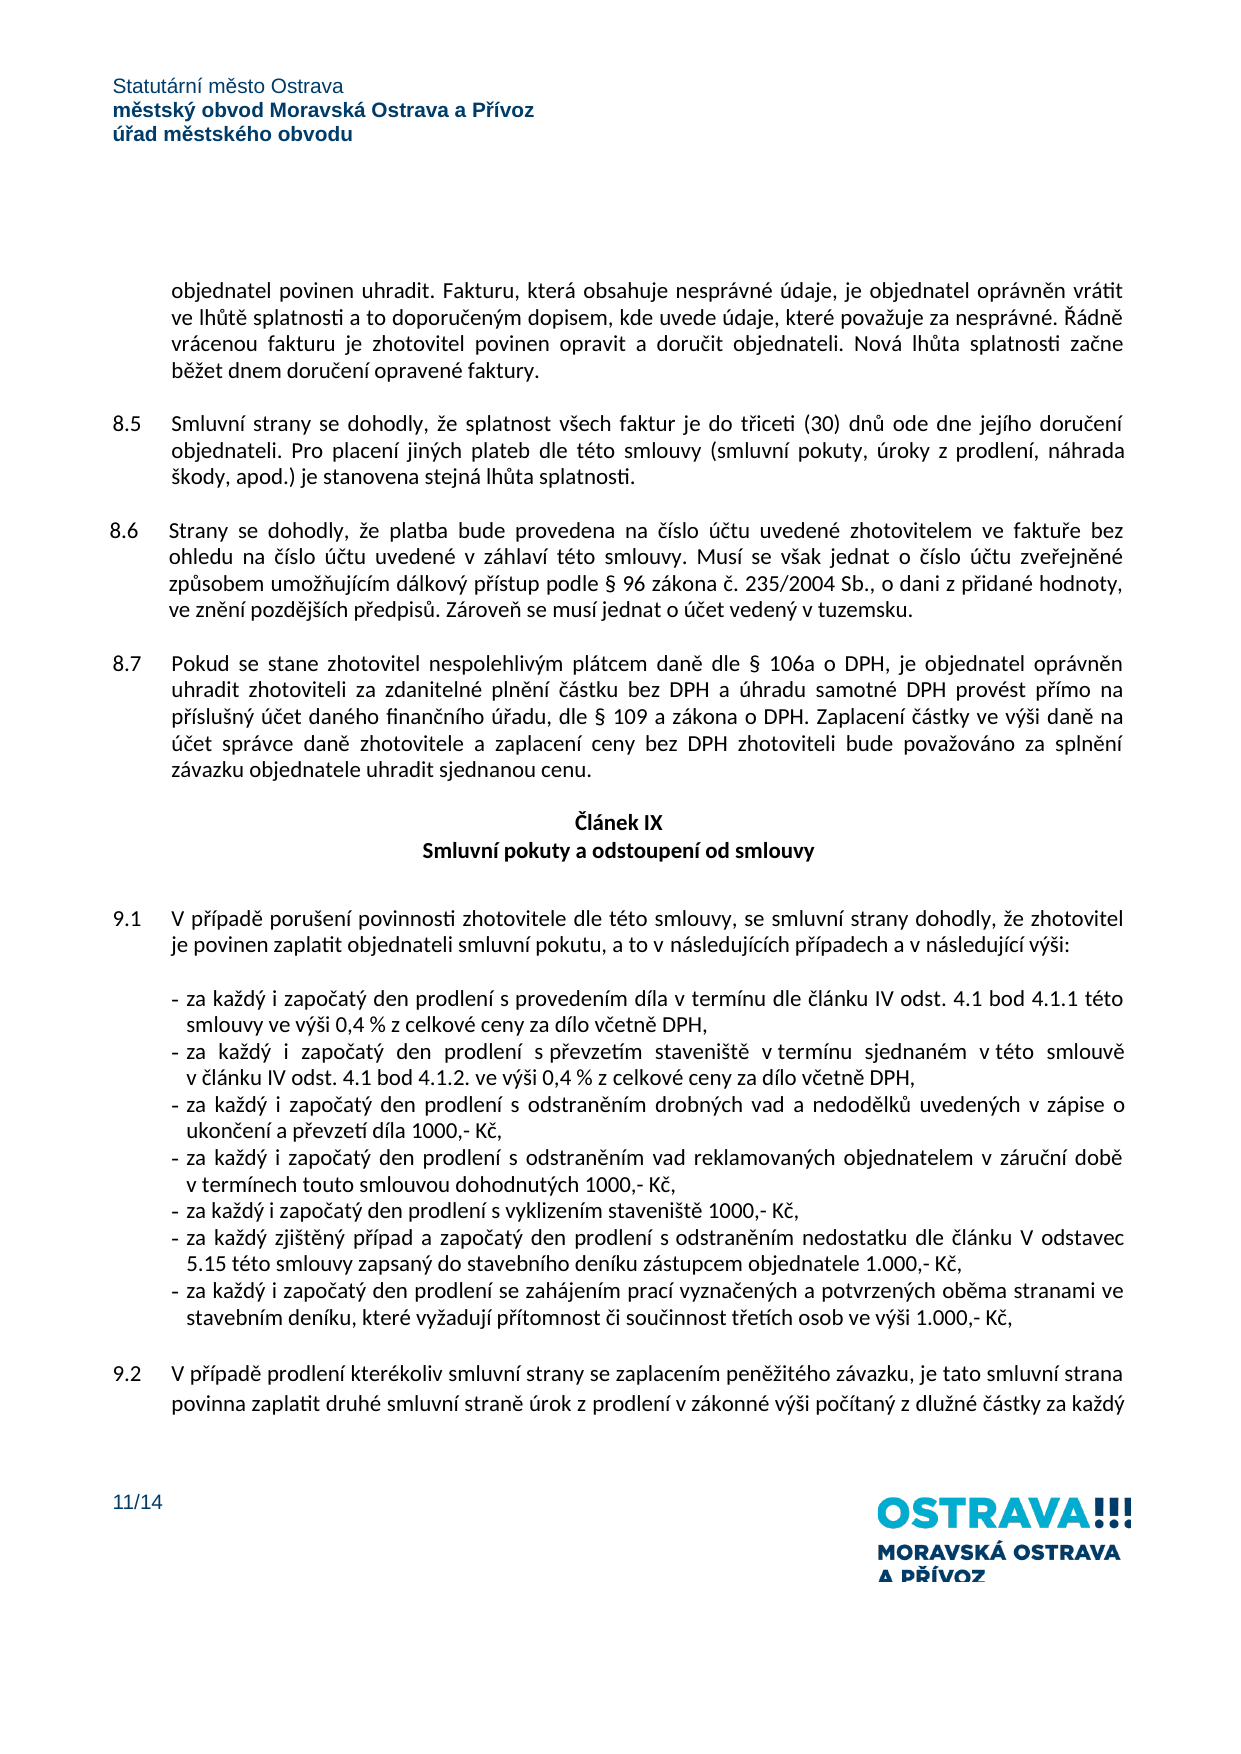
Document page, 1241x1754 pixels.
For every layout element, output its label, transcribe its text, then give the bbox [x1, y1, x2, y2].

text 8.5 Smluvní strany se dohodly, že splatnost všech faktur je do třiceti (30) dnů ode dne jejího doručení objednateli. Pro placení jiných plateb dle této smlouvy (smluvní pokuty, úroky z prodlení, náhrada škody, apod.) je stanovena stejná lhůta splatnosti. [112, 411, 1125, 491]
text 8.7 Pokud se stane zhotovitel nespolehlivým plátcem daně dle § 106a o DPH, je objednatel oprávněn uhradit zhotoviteli za zdanitelné plnění částku bez DPH a úhradu samotné DPH provést přímo na příslušný účet daného finančního úřadu, dle § 109 a zákona o DPH. Zaplacení částky ve výši daně na účet správce daně zhotovitele a zaplacení ceny bez DPH zhotoviteli bude považováno za splnění závazku objednatele uhradit sjednanou cenu. [112, 650, 1125, 783]
list za každý i započatý den prodlení s odstraněním vad reklamovaných objednatelem v záruční době v termínech touto smlouvou dohodnutých 1000,- Kč, [171, 1144, 1125, 1198]
list za každý i započatý den prodlení s odstraněním drobných vad a nedodělků uvedených v zápise o ukončení a převzetí díla 1000,- Kč, [171, 1091, 1125, 1144]
list za každý i započatý den prodlení s provedením díla v termínu dle článku IV odst. 4.1 bod 4.1.1 této smlouvy ve výši 0,4 % z celkové ceny za dílo včetně DPH, [171, 985, 1125, 1038]
list za každý i započatý den prodlení s vyklizením staveniště 1000,- Kč, [171, 1198, 1125, 1224]
list za každý zjištěný případ a započatý den prodlení s odstraněním nedostatku dle článku V odstavec 5.15 této smlouvy zapsaný do stavebního deníku zástupcem objednatele 1.000,- Kč, [171, 1224, 1125, 1277]
text Článek IX [112, 808, 1125, 836]
picture [877, 1497, 1131, 1582]
text 8.6 Strany se dohodly, že platba bude provedena na číslo účtu uvedené zhotovitelem ve faktuře bez ohledu na číslo účtu uvedené v záhlaví této smlouvy. Musí se však jednat o číslo účtu zveřejněné způsobem umožňujícím dálkový přístup podle § 96 zákona č. 235/2004 Sb., o dani z přidané hodnoty, ve znění pozdějších předpisů. Zároveň se musí jednat o účet vedený v tuzemsku. [109, 517, 1125, 624]
text 9.1 V případě porušení povinnosti zhotovitele dle této smlouvy, se smluvní strany dohodly, že zhotovitel je povinen zaplatit objednateli smluvní pokutu, a to v následujících případech a v následující výši: [112, 905, 1125, 958]
list za každý i započatý den prodlení s převzetím staveniště v termínu sjednaném v této smlouvě v článku IV odst. 4.1 bod 4.1.2. ve výši 0,4 % z celkové ceny za dílo včetně DPH, [171, 1038, 1125, 1091]
text Smluvní pokuty a odstoupení od smlouvy [112, 836, 1125, 864]
list za každý i započatý den prodlení se zahájením prací vyznačených a potvrzených oběma stranami ve stavebním deníku, které vyžadují přítomnost či součinnost třetích osob ve výši 1.000,- Kč, [171, 1277, 1125, 1331]
